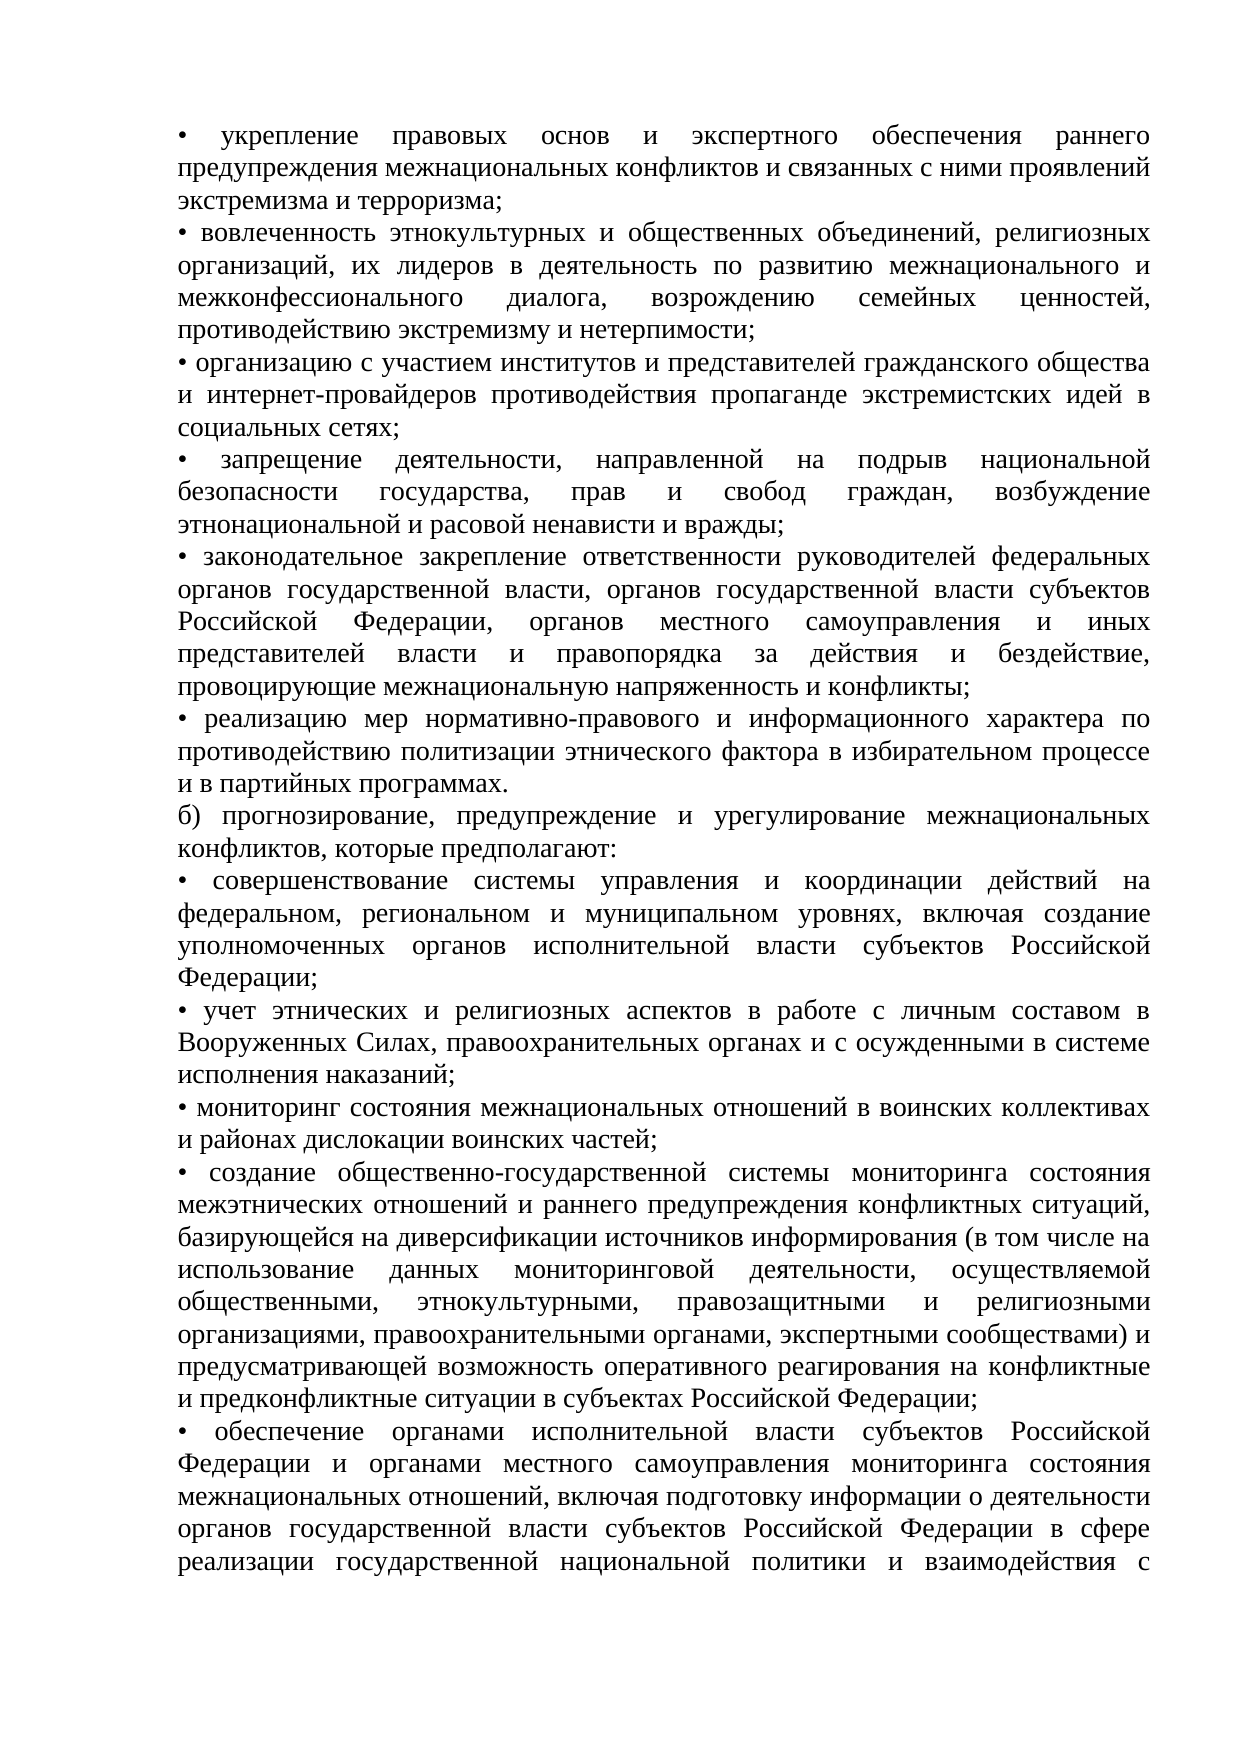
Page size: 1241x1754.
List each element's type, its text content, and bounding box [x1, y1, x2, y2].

text • реализацию мер нормативно-правового и информационного характера по противодействию политизации этнического фактора в избирательном процессе и в партийных программах. [177, 701, 1152, 798]
text • укрепление правовых основ и экспертного обеспечения раннего предупреждения межнациональных конфликтов и связанных с ними проявлений экстремизма и терроризма; [177, 118, 1152, 215]
text • совершенствование системы управления и координации действий на федеральном, региональном и муниципальном уровнях, включая создание уполномоченных органов исполнительной власти субъектов Российской Федерации; [177, 863, 1152, 993]
text • запрещение деятельности, направленной на подрыв национальной безопасности государства, прав и свобод граждан, возбуждение этнонациональной и расовой ненависти и вражды; [177, 442, 1152, 539]
text б) прогнозирование, предупреждение и урегулирование межнациональных конфликтов, которые предполагают: [177, 798, 1152, 863]
text • организацию с участием институтов и представителей гражданского общества и интернет-провайдеров противодействия пропаганде экстремистских идей в социальных сетях; [177, 345, 1152, 442]
text • законодательное закрепление ответственности руководителей федеральных органов государственной власти, органов государственной власти субъектов Российской Федерации, органов местного самоуправления и иных представителей власти и правопорядка за действия и бездействие, провоцирующие межнациональную напряженность и конфликты; [177, 539, 1152, 701]
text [177, 1414, 1152, 1576]
text • вовлеченность этнокультурных и общественных объединений, религиозных организаций, их лидеров в деятельность по развитию межнационального и межконфессионального диалога, возрождению семейных ценностей, противодействию экстремизму и нетерпимости; [177, 215, 1152, 345]
text • учет этнических и религиозных аспектов в работе с личным составом в Вооруженных Силах, правоохранительных органах и с осужденными в системе исполнения наказаний; [177, 993, 1152, 1090]
text • создание общественно-государственной системы мониторинга состояния межэтнических отношений и раннего предупреждения конфликтных ситуаций, базирующейся на диверсификации источников информирования (в том числе на использование данных мониторинговой деятельности, осуществляемой общественными, этнокультурными, правозащитными и религиозными организациями, правоохранительными органами, экспертными сообществами) и предусматривающей возможность оперативного реагирования на конфликтные и предконфликтные ситуации в субъектах Российской Федерации; [177, 1155, 1152, 1414]
text • мониторинг состояния межнациональных отношений в воинских коллективах и районах дислокации воинских частей; [177, 1090, 1152, 1155]
